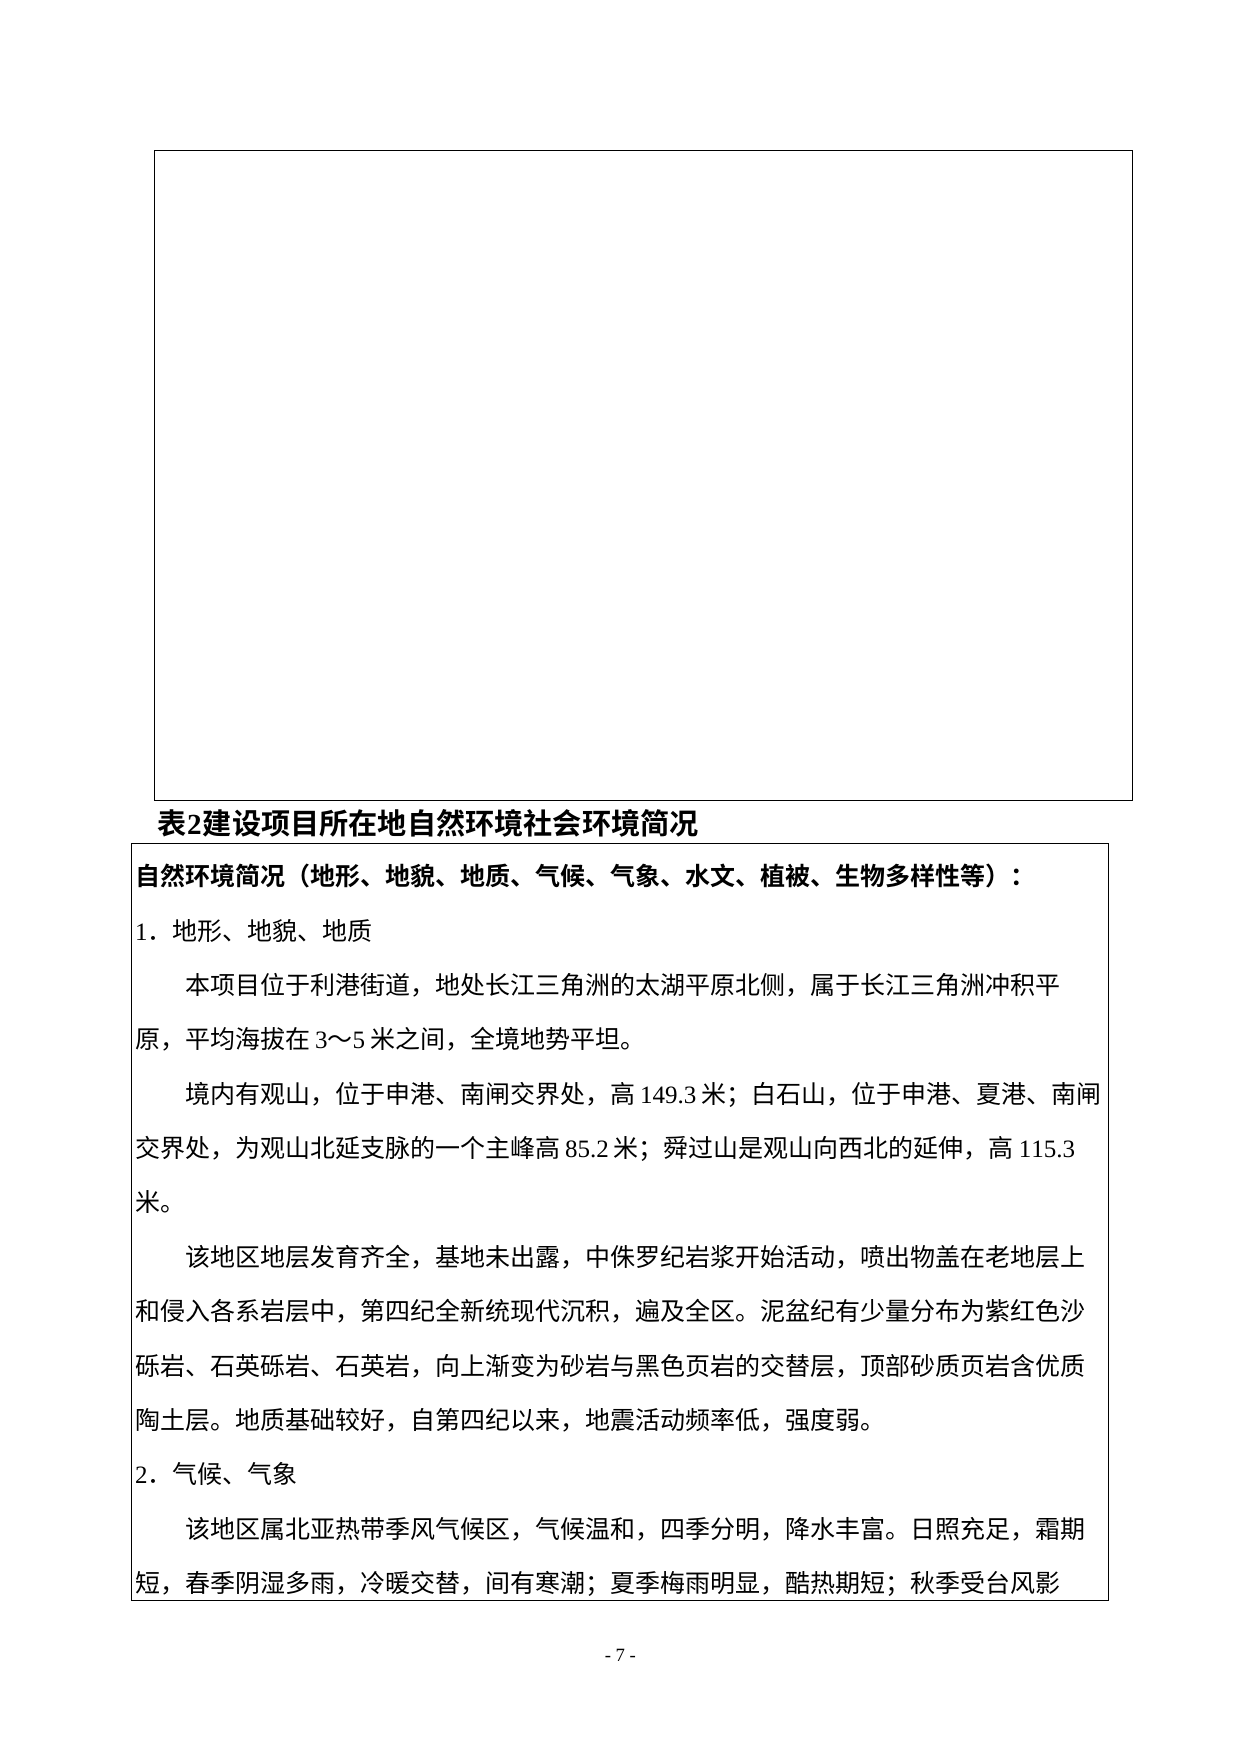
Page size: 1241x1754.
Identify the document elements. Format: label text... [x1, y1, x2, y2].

subtitle 建设项目所在地自然环境社会环境简况 [158, 801, 1082, 843]
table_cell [155, 151, 1132, 800]
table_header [132, 844, 1108, 1600]
